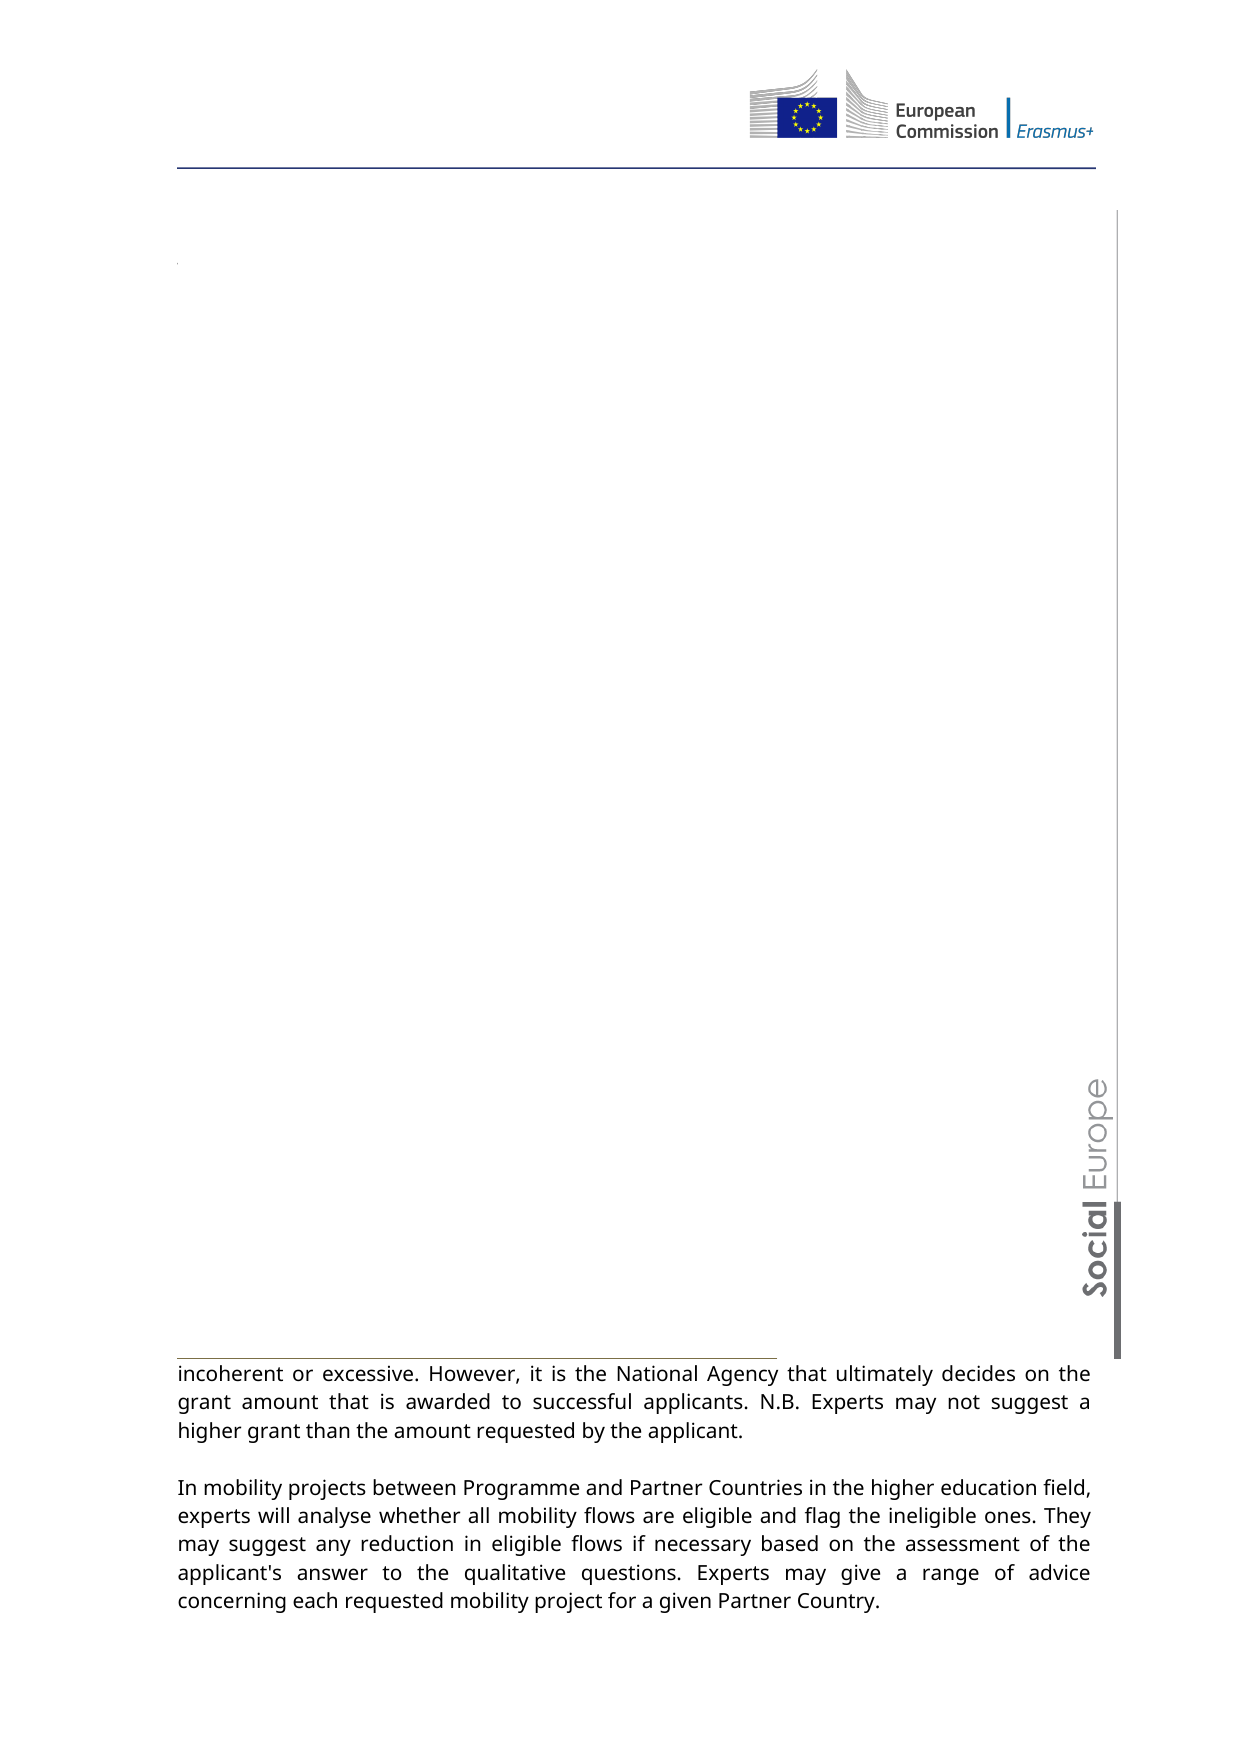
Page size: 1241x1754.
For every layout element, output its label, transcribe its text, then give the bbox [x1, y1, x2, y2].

text As part of the quality assessment, experts check the grant application for accuracy and consistency. In particular, they analyse the coherence of the grant request in relation to the activities and outputs proposed. In case the application is of sufficient quality to receive a grant but such coherence is missing, experts can suggest a reduction of the grant amount requested, specifying clearly the grant items and the reasons why they are considered incoherent or excessive. However, it is the National Agency that ultimately decides on the grant amount that is awarded to successful applicants. N.B. Experts may not suggest a higher grant than the amount requested by the applicant. [177, 1359, 1092, 1444]
picture [749, 69, 1093, 142]
picture [177, 210, 1121, 1359]
text In mobility projects between Programme and Partner Countries in the higher education field, experts will analyse whether all mobility flows are eligible and flag the ineligible ones. They may suggest any reduction in eligible flows if necessary based on the assessment of the applicant's answer to the qualitative questions. Experts may give a range of advice concerning each requested mobility project for a given Partner Country. [177, 1473, 1092, 1615]
